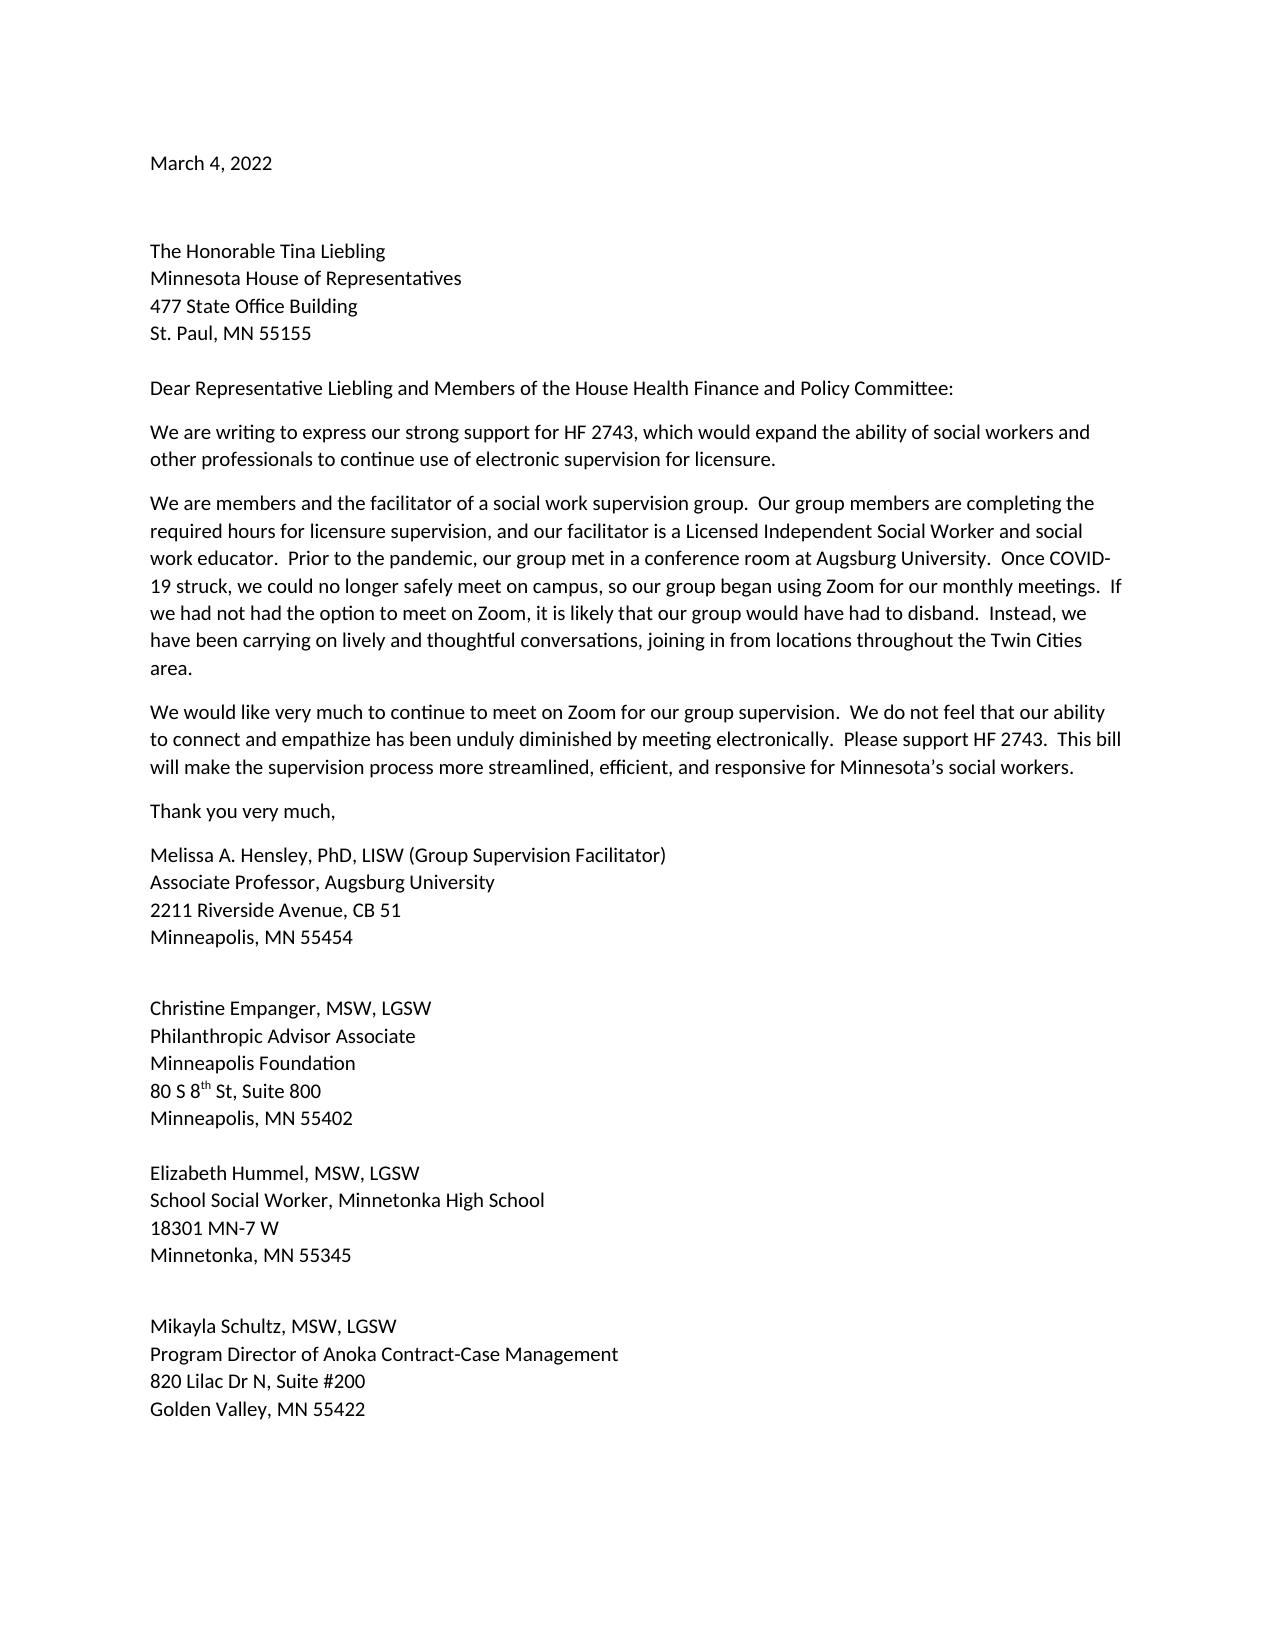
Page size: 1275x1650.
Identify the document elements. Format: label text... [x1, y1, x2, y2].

text School Social Worker, Minnetonka High School [150, 1187, 1125, 1213]
text Melissa A. Hensley, PhD, LISW (Group Supervision Facilitator) [150, 842, 1125, 867]
text Minnesota House of Representatives [150, 266, 1125, 291]
text Christine Empanger, MSW, LGSW [150, 996, 1125, 1021]
text Mikayla Schultz, MSW, LGSW [150, 1314, 1125, 1339]
text Golden Valley, MN 55422 [150, 1396, 1125, 1421]
text 2211 Riverside Avenue, CB 51 [150, 897, 1125, 922]
text We are members and the facilitator of a social work supervision group. Our group members are completing the required hours for licensure supervision, and our facilitator is a Licensed Independent Social Worker and social work educator. Prior to the pandemic, our group met in a conference room at Augsburg University. Once COVID-19 struck, we could no longer safely meet on campus, so our group began using Zoom for our monthly meetings. If we had not had the option to meet on Zoom, it is likely that our group would have had to disband. Instead, we have been carrying on lively and thoughtful conversations, joining in from locations throughout the Twin Cities area. [150, 491, 1125, 680]
text Thank you very much, [150, 798, 1125, 823]
text 820 Lilac Dr N, Suite #200 [150, 1368, 1125, 1394]
text Philanthropic Advisor Associate [150, 1023, 1125, 1048]
text We are writing to express our strong support for HF 2743, which would expand the ability of social workers and other professionals to continue use of electronic supervision for licensure. [150, 419, 1125, 472]
text 18301 MN-7 W [150, 1215, 1125, 1240]
text Minneapolis, MN 55402 [150, 1105, 1125, 1131]
text 80 S 8th St, Suite 800 [150, 1078, 1125, 1103]
text Elizabeth Hummel, MSW, LGSW [150, 1160, 1125, 1185]
text Program Director of Anoka Contract-Case Management [150, 1341, 1125, 1366]
text Associate Professor, Augsburg University [150, 869, 1125, 895]
text 477 State Office Building [150, 293, 1125, 318]
text Minneapolis Foundation [150, 1050, 1125, 1076]
text We would like very much to continue to meet on Zoom for our group supervision. We do not feel that our ability to connect and empathize has been unduly diminished by meeting electronically. Please support HF 2743. This bill will make the supervision process more streamlined, efficient, and responsive for Minnesota’s social workers. [150, 699, 1125, 779]
text March 4, 2022 [150, 150, 1125, 175]
text Minnetonka, MN 55345 [150, 1242, 1125, 1268]
text Minneapolis, MN 55454 [150, 924, 1125, 949]
text St. Paul, MN 55155 [150, 320, 1125, 346]
text The Honorable Tina Liebling [150, 238, 1125, 263]
text Dear Representative Liebling and Members of the House Health Finance and Policy Committee: [150, 375, 1125, 401]
